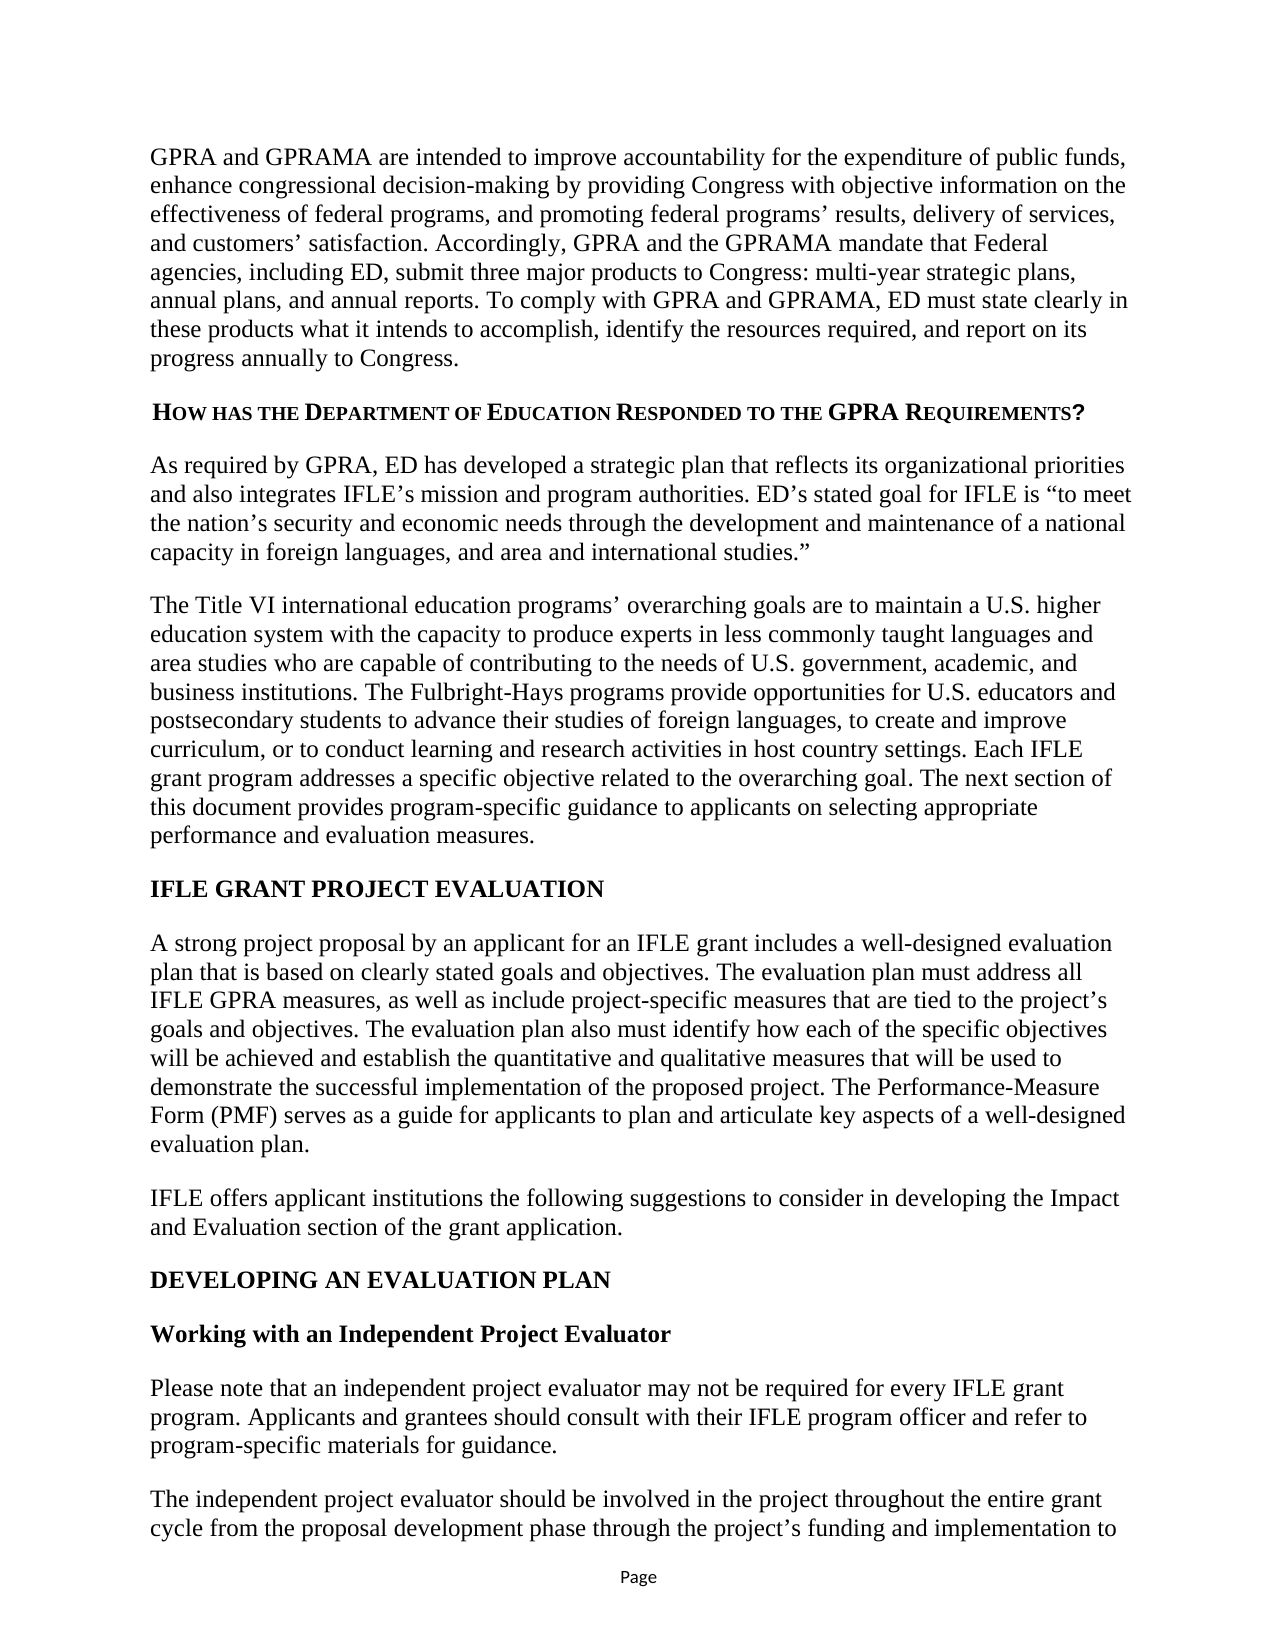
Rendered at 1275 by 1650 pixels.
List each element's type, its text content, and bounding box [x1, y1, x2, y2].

text A strong project proposal by an applicant for an IFLE grant includes a well-designed evaluation plan that is based on clearly stated goals and objectives. The evaluation plan must address all IFLE GPRA measures, as well as include project-specific measures that are tied to the project’s goals and objectives. The evaluation plan also must identify how each of the specific objectives will be achieved and establish the quantitative and qualitative measures that will be used to demonstrate the successful implementation of the proposed project. The Performance-Measure Form (PMF) serves as a guide for applicants to plan and articulate key aspects of a well-designed evaluation plan. [150, 928, 1137, 1158]
text Working with an Independent Project Evaluator [150, 1319, 1137, 1348]
text GPRA and GPRAMA are intended to improve accountability for the expenditure of public funds, enhance congressional decision-making by providing Congress with objective information on the effectiveness of federal programs, and promoting federal programs’ results, delivery of services, and customers’ satisfaction. Accordingly, GPRA and the GPRAMA mandate that Federal agencies, including ED, submit three major products to Congress: multi-year strategic plans, annual plans, and annual reports. To comply with GPRA and GPRAMA, ED must state clearly in these products what it intends to accomplish, identify the resources required, and report on its progress annually to Congress. [150, 142, 1137, 372]
text The Title VI international education programs’ overarching goals are to maintain a U.S. higher education system with the capacity to produce experts in less commonly taught languages and area studies who are capable of contributing to the needs of U.S. government, academic, and business institutions. The Fulbright-Hays programs provide opportunities for U.S. educators and postsecondary students to advance their studies of foreign languages, to create and improve curriculum, or to conduct learning and research activities in host country settings. Each IFLE grant program addresses a specific objective related to the overarching goal. The next section of this document provides program-specific guidance to applicants on selecting appropriate performance and evaluation measures. [150, 590, 1137, 849]
text Please note that an independent project evaluator may not be required for every IFLE grant program. Applicants and grantees should consult with their IFLE program officer and refer to program-specific materials for guidance. [150, 1373, 1137, 1459]
text HOW HAS THE DEPARTMENT OF EDUCATION RESPONDED TO THE GPRA REQUIREMENTS? [152, 397, 1137, 425]
text DEVELOPING AN EVALUATION PLAN [150, 1265, 1137, 1294]
text As required by GPRA, ED has developed a strategic plan that reflects its organizational priorities and also integrates IFLE’s mission and program authorities. ED’s stated goal for IFLE is “to meet the nation’s security and economic needs through the development and maintenance of a national capacity in foreign languages, and area and international studies.” [150, 450, 1137, 565]
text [150, 1484, 1137, 1542]
text IFLE GRANT PROJECT EVALUATION [150, 874, 1137, 903]
text IFLE offers applicant institutions the following suggestions to consider in developing the Impact and Evaluation section of the grant application. [150, 1183, 1137, 1240]
